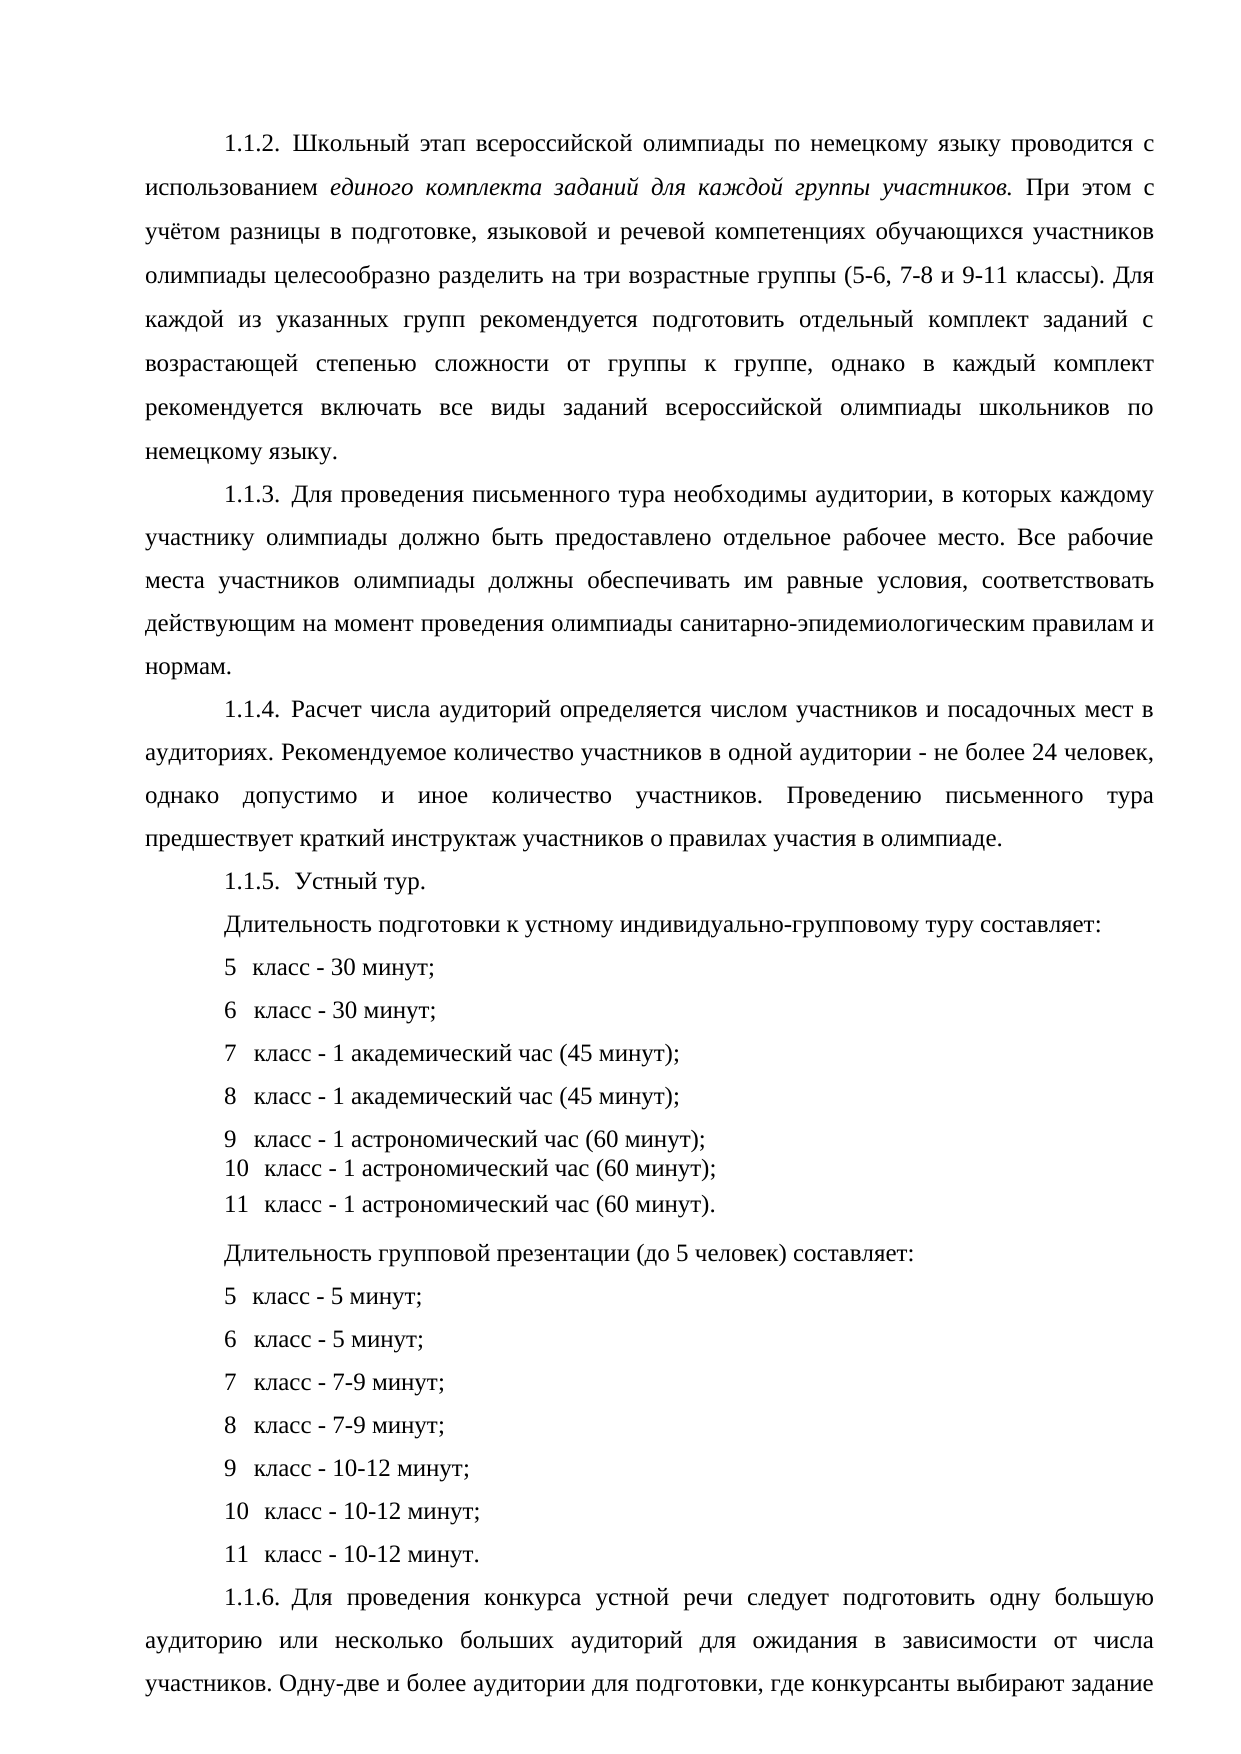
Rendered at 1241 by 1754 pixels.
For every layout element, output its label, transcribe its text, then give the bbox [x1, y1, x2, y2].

text Длительность подготовки к устному индивидуально-групповому туру составляет: [145, 898, 1155, 941]
list класс - 10-12 минут; [145, 1485, 1155, 1528]
list Школьный этап всероссийской олимпиады по немецкому языку проводится с использованием единого комплекта заданий для каждой группы участников. При этом с учётом разницы в подготовке, языковой и речевой компетенциях обучающихся участников олимпиады целесообразно разделить на три возрастные группы (5-6, 7-8 и 9-11 классы). Для каждой из указанных групп рекомендуется подготовить отдельный комплект заданий с возрастающей степенью сложности от группы к группе, однако в каждый комплект рекомендуется включать все виды заданий всероссийской олимпиады школьников по немецкому языку. [145, 116, 1155, 468]
list класс - 7-9 минут; [145, 1356, 1155, 1399]
list класс - 30 минут; [145, 941, 1155, 984]
text Длительность групповой презентации (до 5 человек) составляет: [145, 1227, 1155, 1270]
list Устный тур. [145, 855, 1155, 898]
list класс - 1 академический час (45 минут); [145, 1027, 1155, 1070]
list класс - 30 минут; [145, 984, 1155, 1027]
list класс - 1 астрономический час (60 минут). [145, 1192, 1155, 1217]
list класс - 7-9 минут; [145, 1399, 1155, 1442]
list класс - 5 минут; [145, 1270, 1155, 1313]
list Расчет числа аудиторий определяется числом участников и посадочных мест в аудиториях. Рекомендуемое количество участников в одной аудитории - не более 24 человек, однако допустимо и иное количество участников. Проведению письменного тура предшествует краткий инструктаж участников о правилах участия в олимпиаде. [145, 683, 1155, 855]
list Для проведения письменного тура необходимы аудитории, в которых каждому участнику олимпиады должно быть предоставлено отдельное рабочее место. Все рабочие места участников олимпиады должны обеспечивать им равные условия, соответствовать действующим на момент проведения олимпиады санитарно-эпидемиологическим правилам и нормам. [145, 468, 1155, 683]
list класс - 10-12 минут. [145, 1528, 1155, 1571]
list класс - 10-12 минут; [145, 1442, 1155, 1485]
list класс - 1 астрономический час (60 минут); [145, 1156, 1155, 1181]
list класс - 5 минут; [145, 1313, 1155, 1356]
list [145, 1571, 1155, 1700]
list класс - 1 академический час (45 минут); [145, 1070, 1155, 1113]
list класс - 1 астрономический час (60 минут); [145, 1113, 1155, 1156]
